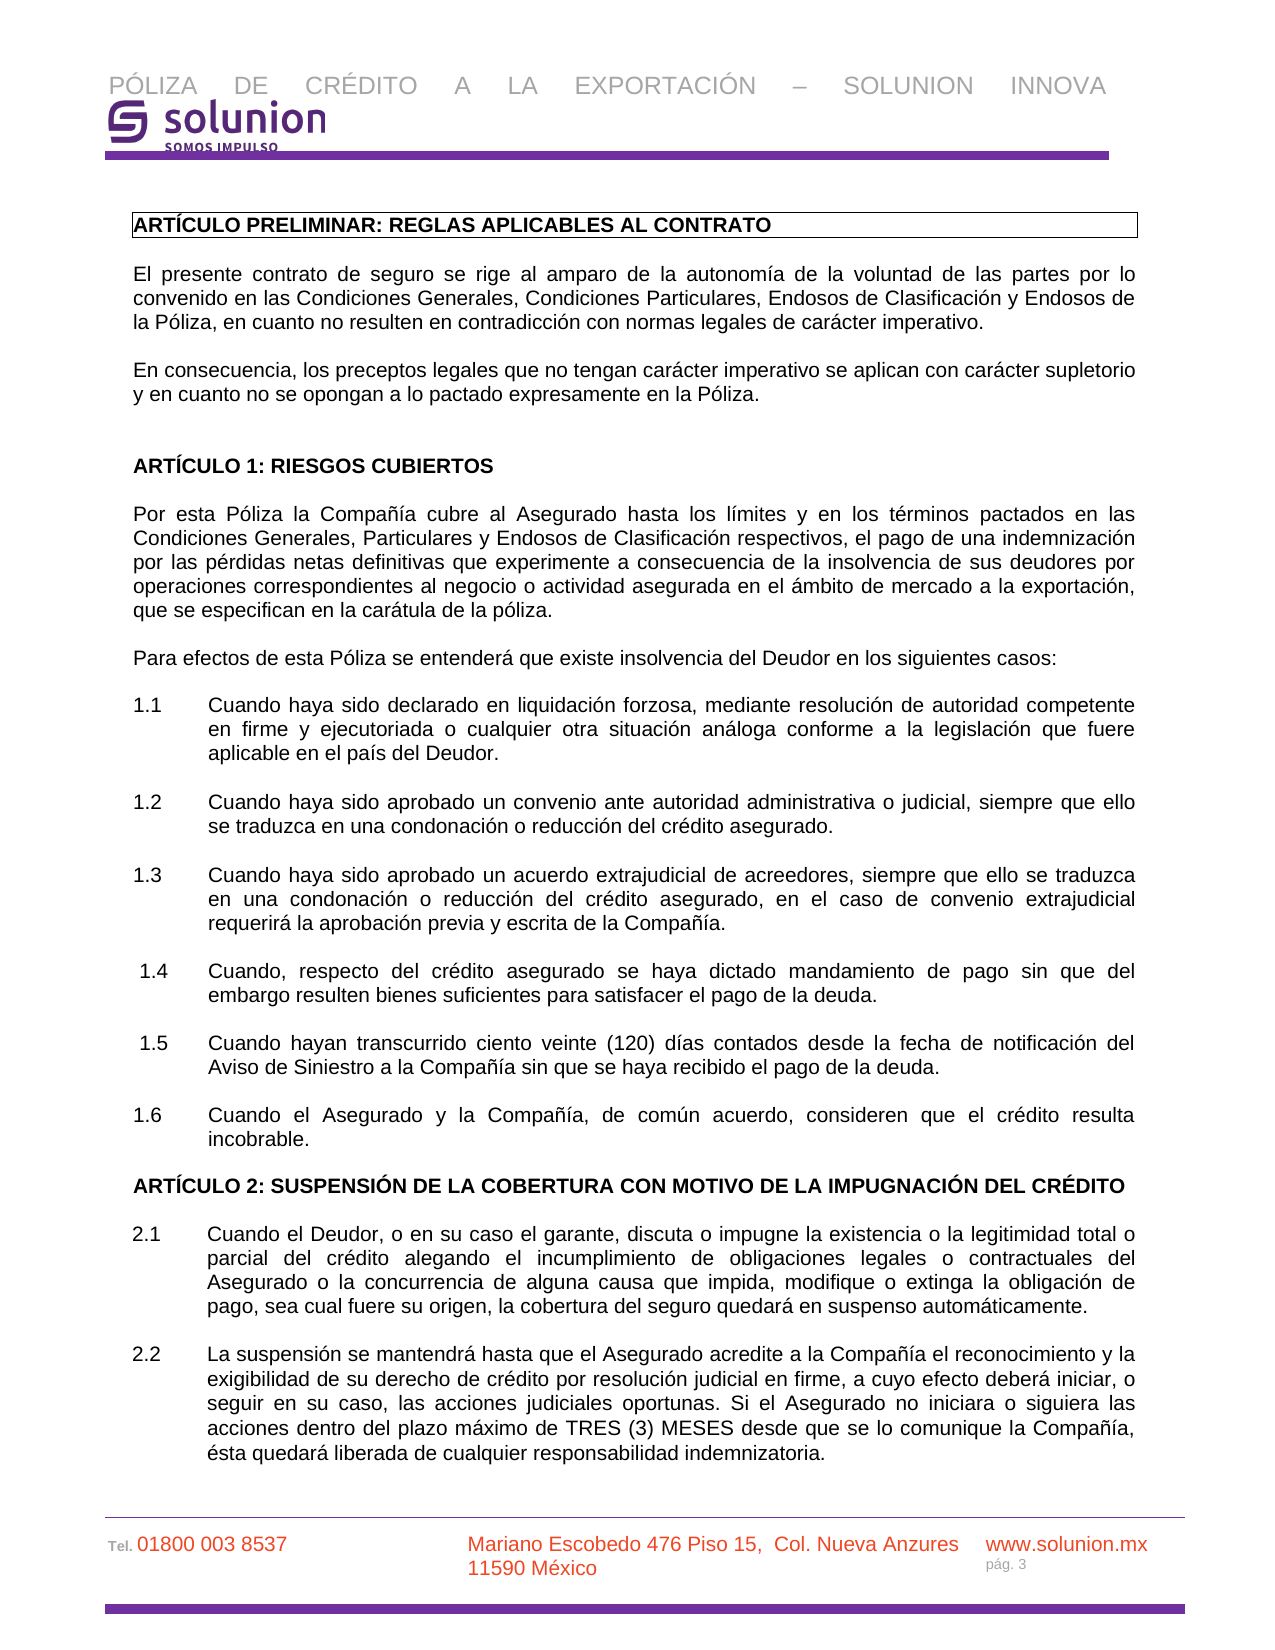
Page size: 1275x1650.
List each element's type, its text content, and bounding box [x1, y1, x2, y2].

list Cuando haya sido aprobado un acuerdo extrajudicial de acreedores, siempre que ello se traduzca en una condonación o reducción del crédito asegurado, en el caso de convenio extrajudicial requerirá la aprobación previa y escrita de la Compañía. [133, 863, 1137, 935]
text Por esta Póliza la Compañía cubre al Asegurado hasta los límites y en los términos pactados en las Condiciones Generales, Particulares y Endosos de Clasificación respectivos, el pago de una indemnización por las pérdidas netas definitivas que experimente a consecuencia de la insolvencia de sus deudores por operaciones correspondientes al negocio o actividad asegurada en el ámbito de mercado a la exportación, que se especifican en la carátula de la póliza. [133, 502, 1137, 621]
list Cuando haya sido aprobado un convenio ante autoridad administrativa o judicial, siempre que ello se traduzca en una condonación o reducción del crédito asegurado. [133, 790, 1137, 838]
text Para efectos de esta Póliza se entenderá que existe insolvencia del Deudor en los siguientes casos: [133, 645, 1137, 669]
list La suspensión se mantendrá hasta que el Asegurado acredite a la Compañía el reconocimiento y la exigibilidad de su derecho de crédito por resolución judicial en firme, a cuyo efecto deberá iniciar, o seguir en su caso, las acciones judiciales oportunas. Si el Asegurado no iniciara o siguiera las acciones dentro del plazo máximo de TRES (3) MESES desde que se lo comunique la Compañía, ésta quedará liberada de cualquier responsabilidad indemnizatoria. [132, 1342, 1137, 1464]
text 1.6 Cuando el Asegurado y la Compañía, de común acuerdo, consideren que el crédito resulta incobrable. [133, 1102, 1136, 1150]
subtitle ARTÍCULO 1: RIESGOS CUBIERTOS [133, 454, 1137, 478]
list Cuando, respecto del crédito asegurado se haya dictado mandamiento de pago sin que del embargo resulten bienes suficientes para satisfacer el pago de la deuda. [139, 959, 1136, 1007]
subtitle ARTÍCULO 2: SUSPENSIÓN DE LA COBERTURA CON MOTIVO DE LA IMPUGNACIÓN DEL CRÉDITO [133, 1174, 1137, 1198]
subtitle ARTÍCULO PRELIMINAR: REGLAS APLICABLES AL CONTRATO [133, 213, 1137, 237]
text El presente contrato de seguro se rige al amparo de la autonomía de la voluntad de las partes por lo convenido en las Condiciones Generales, Condiciones Particulares, Endosos de Clasificación y Endosos de la Póliza, en cuanto no resulten en contradicción con normas legales de carácter imperativo. [133, 262, 1137, 334]
list Cuando haya sido declarado en liquidación forzosa, mediante resolución de autoridad competente en firme y ejecutoriada o cualquier otra situación análoga conforme a la legislación que fuere aplicable en el país del Deudor. [133, 693, 1137, 765]
text En consecuencia, los preceptos legales que no tengan carácter imperativo se aplican con carácter supletorio y en cuanto no se opongan a lo pactado expresamente en la Póliza. [133, 358, 1137, 406]
list Cuando hayan transcurrido ciento veinte (120) días contados desde la fecha de notificación del Aviso de Siniestro a la Compañía sin que se haya recibido el pago de la deuda. [139, 1031, 1136, 1078]
list Cuando el Deudor, o en su caso el garante, discuta o impugne la existencia o la legitimidad total o parcial del crédito alegando el incumplimiento de obligaciones legales o contractuales del Asegurado o la concurrencia de alguna causa que impida, modifique o extinga la obligación de pago, sea cual fuere su origen, la cobertura del seguro quedará en suspenso automáticamente. [132, 1222, 1137, 1318]
